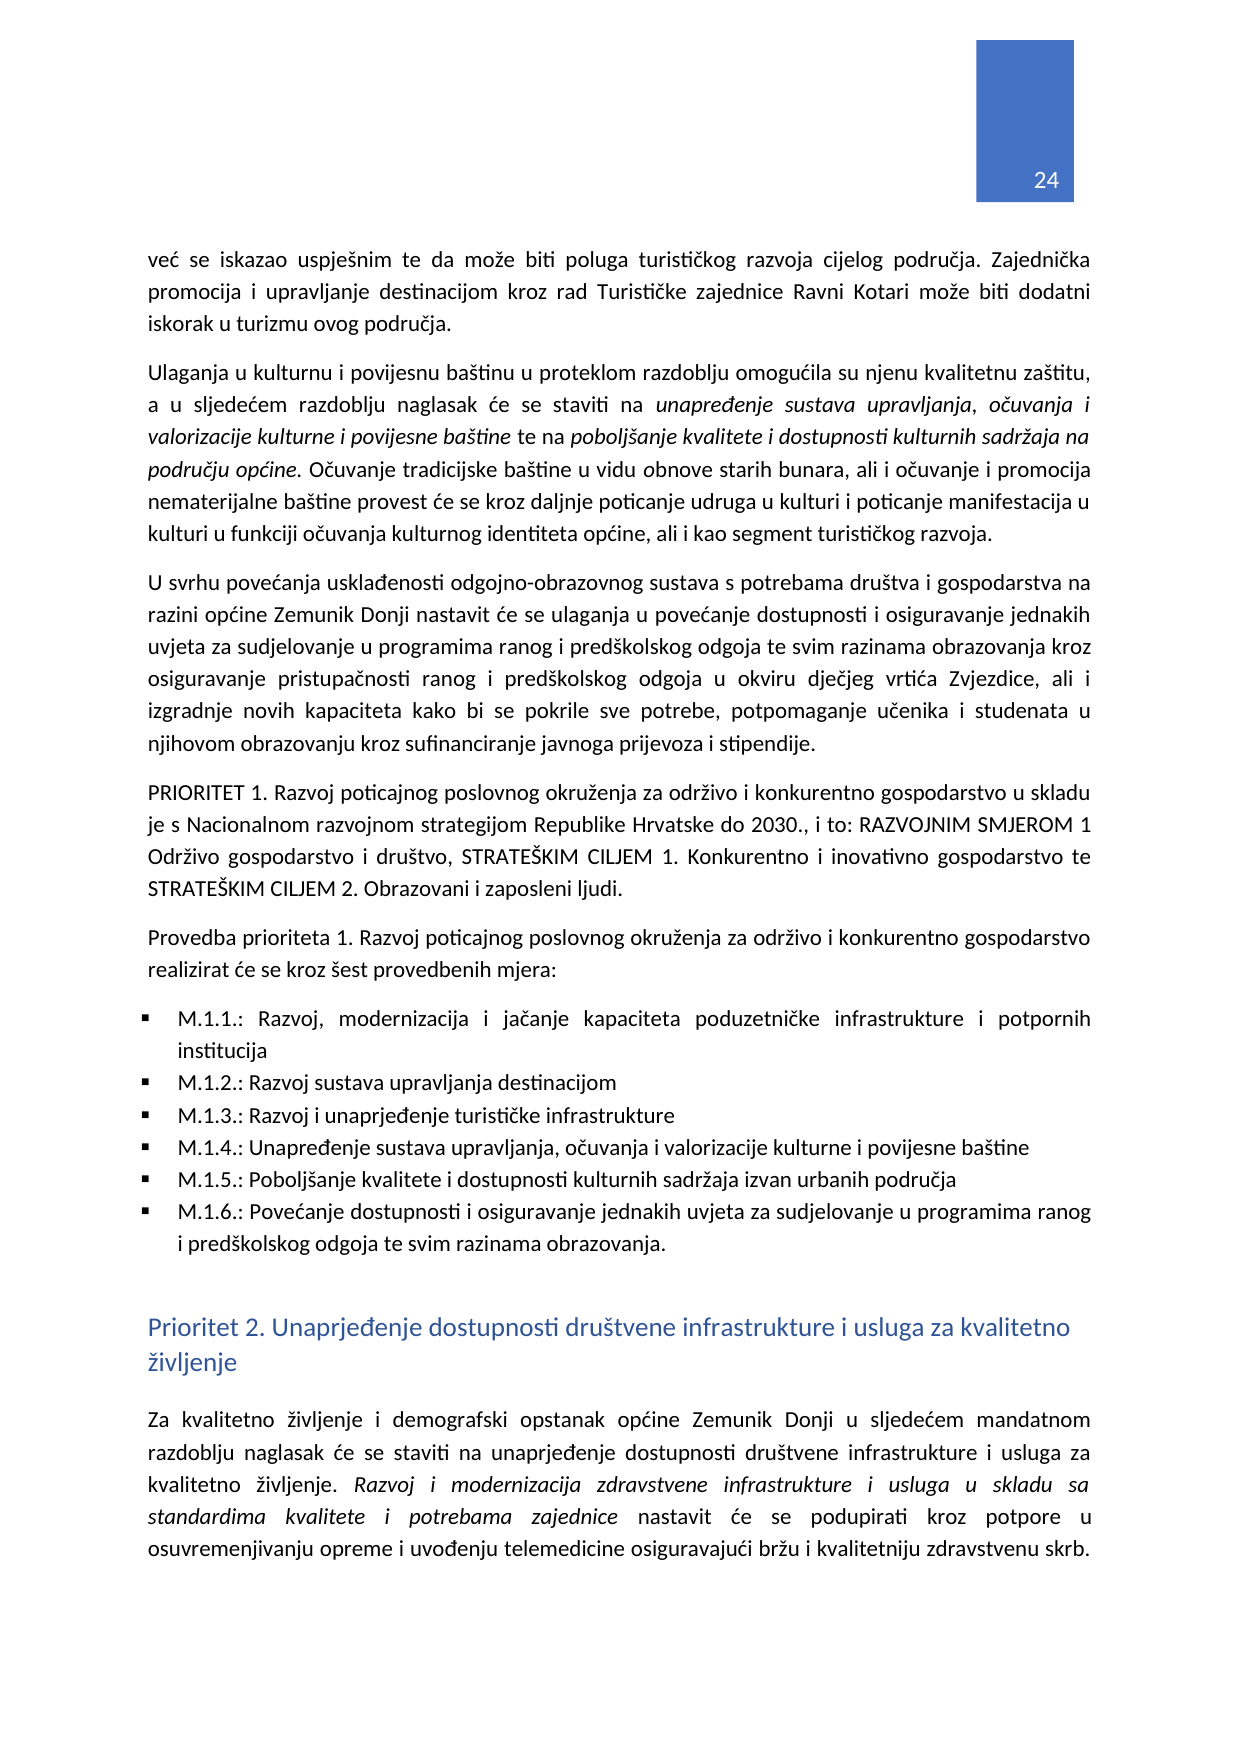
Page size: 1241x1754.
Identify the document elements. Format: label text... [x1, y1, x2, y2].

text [148, 148, 1093, 337]
text U svrhu povećanja usklađenosti odgojno-obrazovnog sustava s potrebama društva i gospodarstva na razini općine Zemunik Donji nastavit će se ulaganja u povećanje dostupnosti i osiguravanje jednakih uvjeta za sudjelovanje u programima ranog i predškolskog odgoja te svim razinama obrazovanja kroz osiguravanje pristupačnosti ranog i predškolskog odgoja u okviru dječjeg vrtića Zvjezdice, ali i izgradnje novih kapaciteta kako bi se pokrile sve potrebe, potpomaganje učenika i studenata u njihovom obrazovanju kroz sufinanciranje javnoga prijevoza i stipendije. [148, 568, 1093, 757]
list M.1.6.: Povećanje dostupnosti i osiguravanje jednakih uvjeta za sudjelovanje u programima ranog i predškolskog odgoja te svim razinama obrazovanja. [140, 1197, 1093, 1257]
list M.1.3.: Razvoj i unaprjeđenje turističke infrastrukture [140, 1101, 1093, 1129]
list M.1.5.: Poboljšanje kvalitete i dostupnosti kulturnih sadržaja izvan urbanih područja [140, 1165, 1093, 1193]
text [148, 1406, 1093, 1562]
list M.1.2.: Razvoj sustava upravljanja destinacijom [140, 1068, 1093, 1097]
text Ulaganja u kulturnu i povijesnu baštinu u proteklom razdoblju omogućila su njenu kvalitetnu zaštitu, a u sljedećem razdoblju naglasak će se staviti na unapređenje sustava upravljanja, očuvanja i valorizacije kulturne i povijesne baštine te na poboljšanje kvalitete i dostupnosti kulturnih sadržaja na području općine. Očuvanje tradicijske baštine u vidu obnove starih bunara, ali i očuvanje i promocija nematerijalne baštine provest će se kroz daljnje poticanje udruga u kulturi i poticanje manifestacija u kulturi u funkciji očuvanja kulturnog identiteta općine, ali i kao segment turističkog razvoja. [148, 358, 1093, 547]
list M.1.1.: Razvoj, modernizacija i jačanje kapaciteta poduzetničke infrastrukture i potpornih institucija [140, 1004, 1093, 1064]
subtitle Prioritet 2. Unaprjeđenje dostupnosti društvene infrastrukture i usluga za kvalitetno življenje [148, 1311, 1093, 1378]
text Provedba prioriteta 1. Razvoj poticajnog poslovnog okruženja za održivo i konkurentno gospodarstvo realizirat će se kroz šest provedbenih mjera: [148, 923, 1093, 983]
text PRIORITET 1. Razvoj poticajnog poslovnog okruženja za održivo i konkurentno gospodarstvo u skladu je s Nacionalnom razvojnom strategijom Republike Hrvatske do 2030., i to: RAZVOJNIM SMJEROM 1 Održivo gospodarstvo i društvo, STRATEŠKIM CILJEM 1. Konkurentno i inovativno gospodarstvo te STRATEŠKIM CILJEM 2. Obrazovani i zaposleni ljudi. [148, 778, 1093, 902]
list M.1.4.: Unapređenje sustava upravljanja, očuvanja i valorizacije kulturne i povijesne baštine [140, 1133, 1093, 1161]
